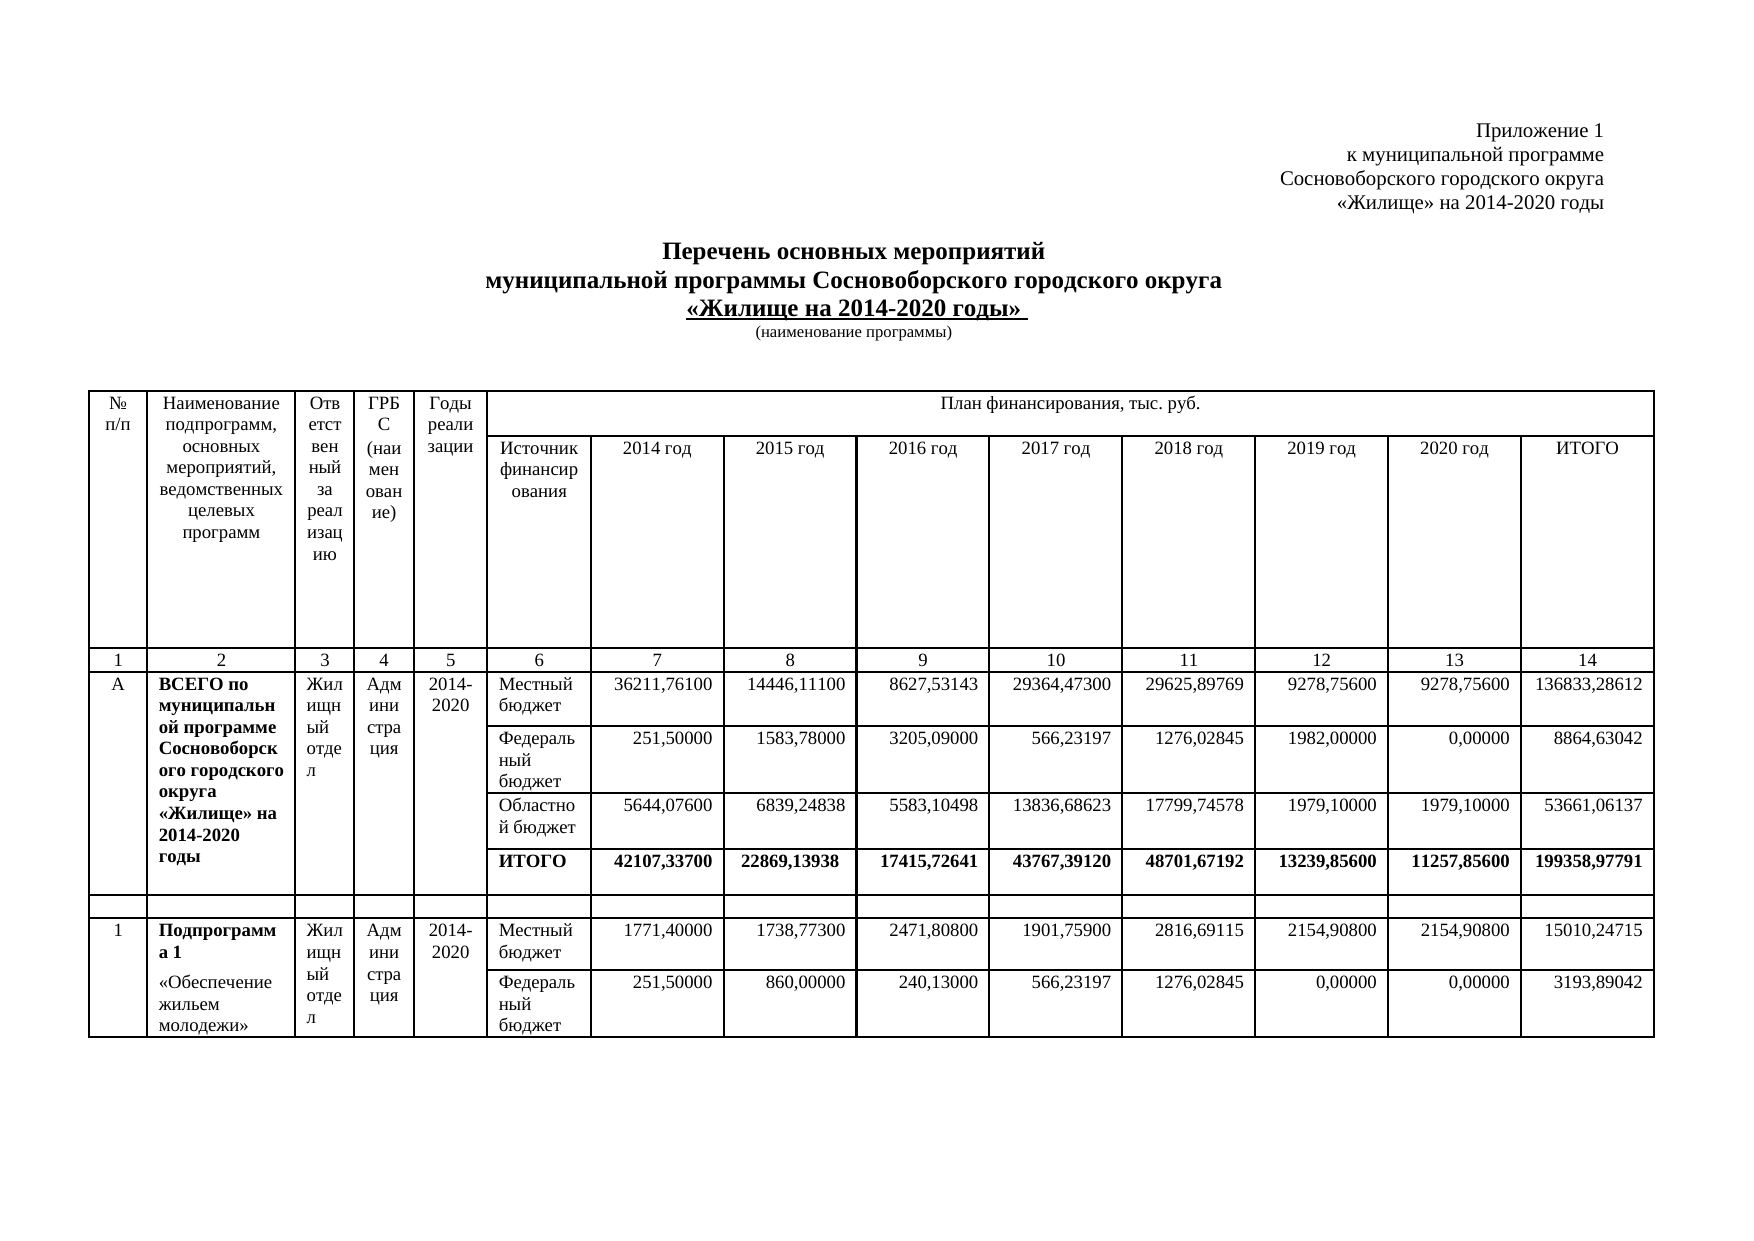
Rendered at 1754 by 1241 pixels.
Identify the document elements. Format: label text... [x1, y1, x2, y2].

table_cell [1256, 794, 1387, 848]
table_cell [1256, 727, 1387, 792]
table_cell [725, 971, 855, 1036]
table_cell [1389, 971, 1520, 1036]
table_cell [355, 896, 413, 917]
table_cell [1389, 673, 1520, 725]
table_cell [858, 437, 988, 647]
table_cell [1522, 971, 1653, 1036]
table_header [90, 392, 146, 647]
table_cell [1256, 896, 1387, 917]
text муниципальной программы Сосновоборского городского округа [103, 265, 1604, 293]
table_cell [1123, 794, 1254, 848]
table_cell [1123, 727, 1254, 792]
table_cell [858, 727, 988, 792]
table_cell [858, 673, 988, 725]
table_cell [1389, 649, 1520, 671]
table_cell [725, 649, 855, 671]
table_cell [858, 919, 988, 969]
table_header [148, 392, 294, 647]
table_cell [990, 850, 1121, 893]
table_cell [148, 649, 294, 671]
text Приложение 1 [103, 118, 1604, 142]
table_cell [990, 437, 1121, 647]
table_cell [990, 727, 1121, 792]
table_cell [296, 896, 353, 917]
text Перечень основных мероприятий [103, 236, 1604, 265]
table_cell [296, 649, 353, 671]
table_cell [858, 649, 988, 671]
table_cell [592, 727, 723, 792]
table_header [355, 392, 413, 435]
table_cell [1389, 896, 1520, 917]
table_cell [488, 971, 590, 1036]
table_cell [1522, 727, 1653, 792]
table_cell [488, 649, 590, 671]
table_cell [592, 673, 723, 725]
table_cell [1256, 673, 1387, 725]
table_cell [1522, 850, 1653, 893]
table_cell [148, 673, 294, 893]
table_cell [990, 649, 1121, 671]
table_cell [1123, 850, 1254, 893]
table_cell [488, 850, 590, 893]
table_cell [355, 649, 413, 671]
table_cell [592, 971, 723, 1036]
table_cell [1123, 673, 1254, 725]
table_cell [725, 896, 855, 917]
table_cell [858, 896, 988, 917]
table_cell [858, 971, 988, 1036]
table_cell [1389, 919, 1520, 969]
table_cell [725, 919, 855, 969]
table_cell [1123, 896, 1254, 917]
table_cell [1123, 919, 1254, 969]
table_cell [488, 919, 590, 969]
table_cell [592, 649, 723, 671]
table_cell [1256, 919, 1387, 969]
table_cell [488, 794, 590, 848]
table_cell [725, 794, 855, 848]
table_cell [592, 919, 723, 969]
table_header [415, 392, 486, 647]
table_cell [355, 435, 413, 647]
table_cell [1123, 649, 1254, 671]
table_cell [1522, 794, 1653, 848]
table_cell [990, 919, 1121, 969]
text «Жилище» на 2014-2020 годы [103, 190, 1604, 214]
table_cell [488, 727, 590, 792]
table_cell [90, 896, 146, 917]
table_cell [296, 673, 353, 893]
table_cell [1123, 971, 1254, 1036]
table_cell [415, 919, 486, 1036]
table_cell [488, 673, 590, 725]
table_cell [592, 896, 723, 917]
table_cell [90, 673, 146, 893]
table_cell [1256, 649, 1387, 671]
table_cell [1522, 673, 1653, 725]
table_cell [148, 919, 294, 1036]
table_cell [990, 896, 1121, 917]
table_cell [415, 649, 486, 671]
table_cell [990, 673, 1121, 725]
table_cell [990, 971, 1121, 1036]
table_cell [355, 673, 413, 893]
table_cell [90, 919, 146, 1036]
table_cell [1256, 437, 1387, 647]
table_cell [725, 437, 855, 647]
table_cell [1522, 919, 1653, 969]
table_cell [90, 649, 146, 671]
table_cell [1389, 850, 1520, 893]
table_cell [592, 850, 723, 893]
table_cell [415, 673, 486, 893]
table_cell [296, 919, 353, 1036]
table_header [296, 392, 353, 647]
text Сосновоборского городского округа [103, 166, 1604, 190]
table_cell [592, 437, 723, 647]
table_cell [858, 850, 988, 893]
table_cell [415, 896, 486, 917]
text к муниципальной программе [103, 142, 1604, 166]
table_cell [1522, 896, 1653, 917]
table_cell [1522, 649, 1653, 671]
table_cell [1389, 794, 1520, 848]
text (наименование программы) [103, 322, 1604, 341]
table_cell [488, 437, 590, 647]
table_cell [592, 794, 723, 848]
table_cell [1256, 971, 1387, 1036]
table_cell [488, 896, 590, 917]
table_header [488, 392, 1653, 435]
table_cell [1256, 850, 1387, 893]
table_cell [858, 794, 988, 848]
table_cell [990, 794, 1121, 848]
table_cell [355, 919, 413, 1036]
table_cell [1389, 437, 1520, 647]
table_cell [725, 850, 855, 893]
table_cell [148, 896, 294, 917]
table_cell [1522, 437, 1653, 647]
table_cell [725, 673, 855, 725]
text «Жилище на 2014-2020 годы» [103, 293, 1604, 322]
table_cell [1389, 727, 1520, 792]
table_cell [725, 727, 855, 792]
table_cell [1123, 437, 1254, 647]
